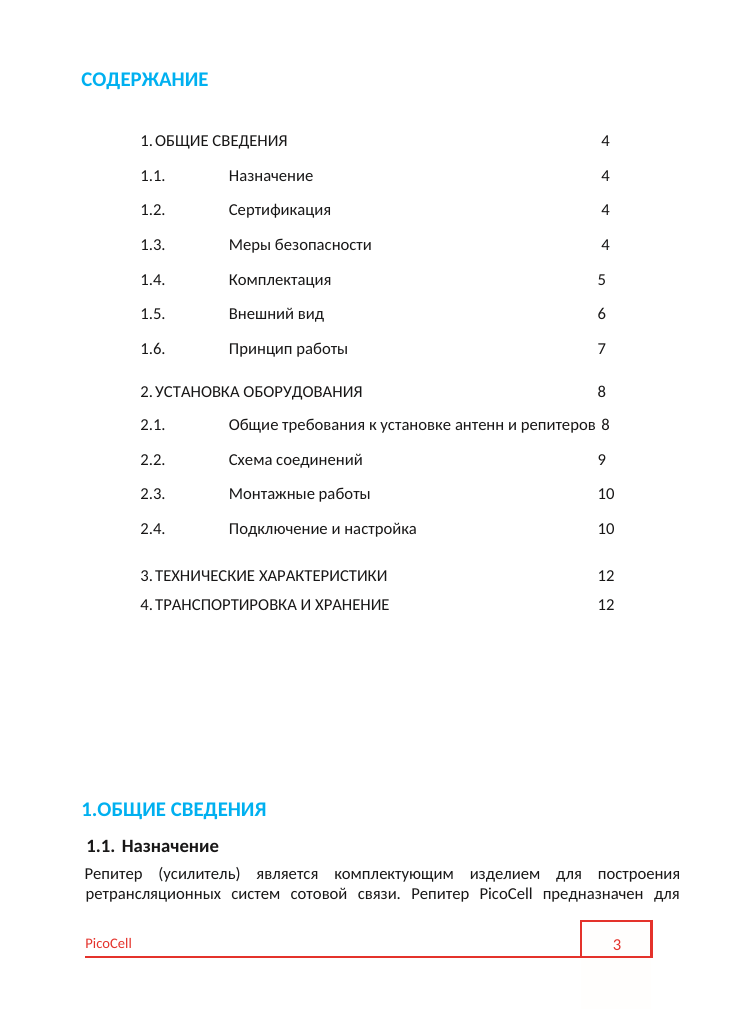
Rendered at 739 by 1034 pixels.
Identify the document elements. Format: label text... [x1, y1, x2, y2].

list Подключение и настройка 10 [140, 518, 681, 538]
subtitle Назначение [86, 834, 671, 857]
list Сертификация 4 [140, 199, 681, 220]
list ТРАНСПОРТИРОВКА И ХРАНЕНИЕ 12 [140, 594, 656, 614]
subtitle СОДЕРЖАНИЕ [81, 66, 671, 92]
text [84, 863, 681, 904]
subtitle 1.ОБЩИЕ СВЕДЕНИЯ [81, 796, 671, 821]
list ОБЩИЕ СВЕДЕНИЯ 4 [140, 131, 656, 151]
list ТЕХНИЧЕСКИЕ ХАРАКТЕРИСТИКИ 12 [140, 565, 656, 585]
list Назначение 4 [140, 165, 681, 185]
list Принцип работы 7 [140, 338, 681, 358]
list Комплектация 5 [140, 269, 681, 289]
list Общие требования к установке антенн и репитеров 8 [140, 414, 681, 434]
list Монтажные работы 10 [140, 483, 681, 504]
list Схема соединений 9 [140, 449, 681, 469]
list УСТАНОВКА ОБОРУДОВАНИЯ 8 [140, 381, 656, 401]
list Меры безопасности 4 [140, 234, 681, 254]
list Внешний вид 6 [140, 303, 681, 324]
